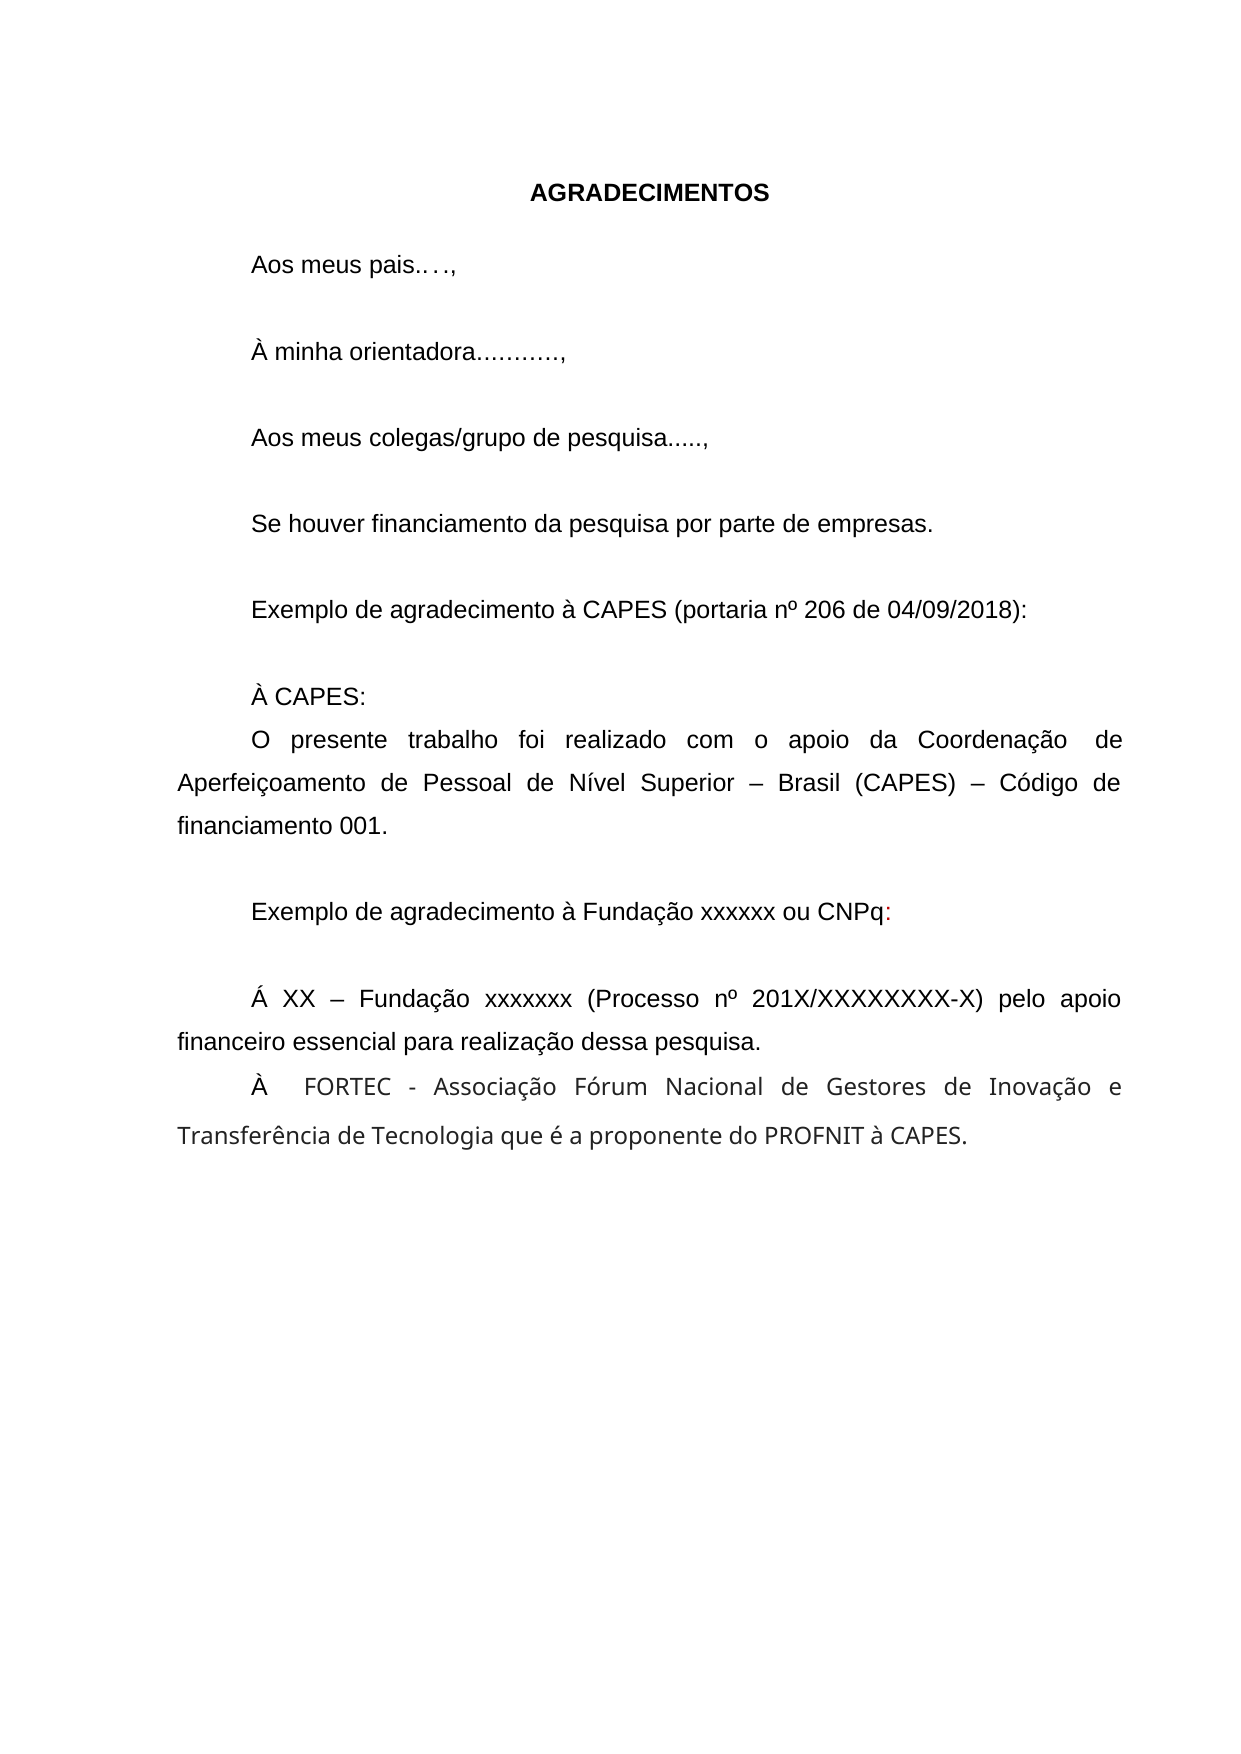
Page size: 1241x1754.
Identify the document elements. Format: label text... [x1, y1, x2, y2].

text Exemplo de agradecimento à Fundação xxxxxx ou CNPq: [251, 897, 1205, 926]
text Se houver financiamento da pesquisa por parte de empresas. [177, 509, 1123, 538]
text Á XX – Fundação xxxxxxx (Processo nº 201X/XXXXXXXX-X) pelo apoio financeiro essencial para realização dessa pesquisa. [177, 983, 1123, 1055]
text Aos meus colegas/grupo de pesquisa....., [251, 423, 1205, 452]
text Aos meus pais. , [251, 250, 1205, 279]
subtitle AGRADECIMENTOS [143, 178, 1156, 207]
text À FORTEC - Associação Fórum Nacional de Gestores de Inovação e Transferência de Tecnologia que é a proponente do PROFNIT à CAPES. [177, 1070, 1123, 1151]
text À minha orientadora , [251, 337, 1205, 365]
text Exemplo de agradecimento à CAPES (portaria nº 206 de 04/09/2018): [251, 595, 1205, 624]
text O presente trabalho foi realizado com o apoio da Coordenação de Aperfeiçoamento de Pessoal de Nível Superior – Brasil (CAPES) – Código de financiamento 001. [177, 725, 1123, 840]
text À CAPES: [251, 682, 1205, 711]
